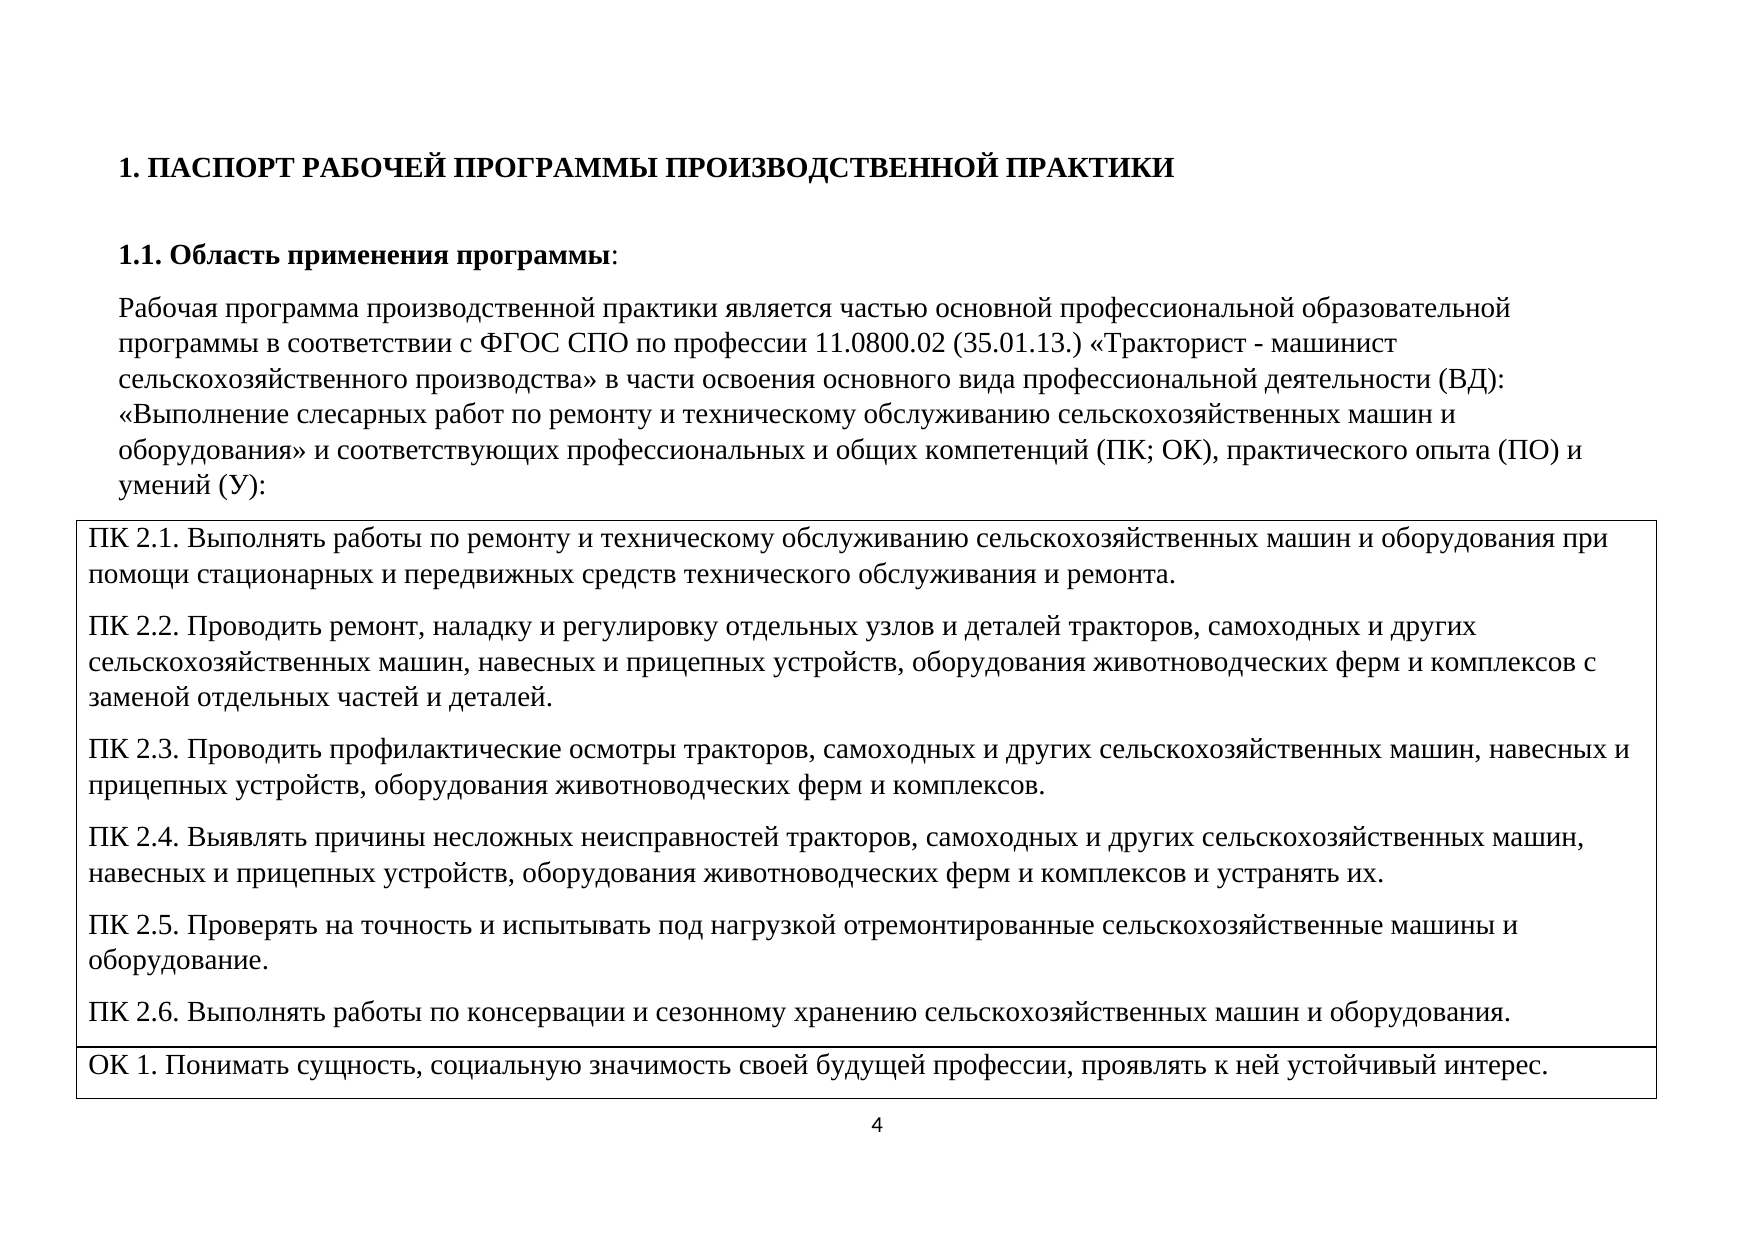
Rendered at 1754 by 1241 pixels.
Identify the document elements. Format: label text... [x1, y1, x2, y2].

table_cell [77, 1048, 1656, 1098]
text Рабочая программа производственной практики является частью основной профессиональной образовательной программы в соответствии с ФГОС СПО по профессии 11.0800.02 (35.01.13.) «Тракторист - машинист сельскохозяйственного производства» в части освоения основного вида профессиональной деятельности (ВД): «Выполнение слесарных работ по ремонту и техническому обслуживанию сельскохозяйственных машин и оборудования» и соответствующих профессиональных и общих компетенций (ПК; ОК), практического опыта (ПО) и умений (У): [118, 290, 1636, 501]
text 1. ПАСПОРТ РАБОЧЕЙ ПРОГРАММЫ ПРОИЗВОДСТВЕННОЙ ПРАКТИКИ [118, 150, 1636, 183]
table_header ПК 2.1. Выполнять работы по ремонту и техническому обслуживанию сельскохозяйственных машин и оборудования при помощи стационарных и передвижных средств технического обслуживания и ремонта. ПК 2.2. Проводить ремонт, наладку и регулировку отдельных узлов и деталей тракторов, самоходных и других сельскохозяйственных машин, навесных и прицепных устройств, оборудования животноводческих ферм и комплексов с заменой отдельных частей и деталей. ПК 2.3. Проводить профилактические осмотры тракторов, самоходных и других сельскохозяйственных машин, навесных и прицепных устройств, оборудования животноводческих ферм и комплексов. ПК 2.4. Выявлять причины несложных неисправностей тракторов, самоходных и других сельскохозяйственных машин, навесных и прицепных устройств, оборудования животноводческих ферм и комплексов и устранять их. ПК 2.5. Проверять на точность и испытывать под нагрузкой отремонтированные сельскохозяйственные машины и оборудование. ПК 2.6. Выполнять работы по консервации и сезонному хранению сельскохозяйственных машин и оборудования. [77, 521, 1656, 1046]
text 1.1. Область применения программы: [118, 202, 1636, 271]
